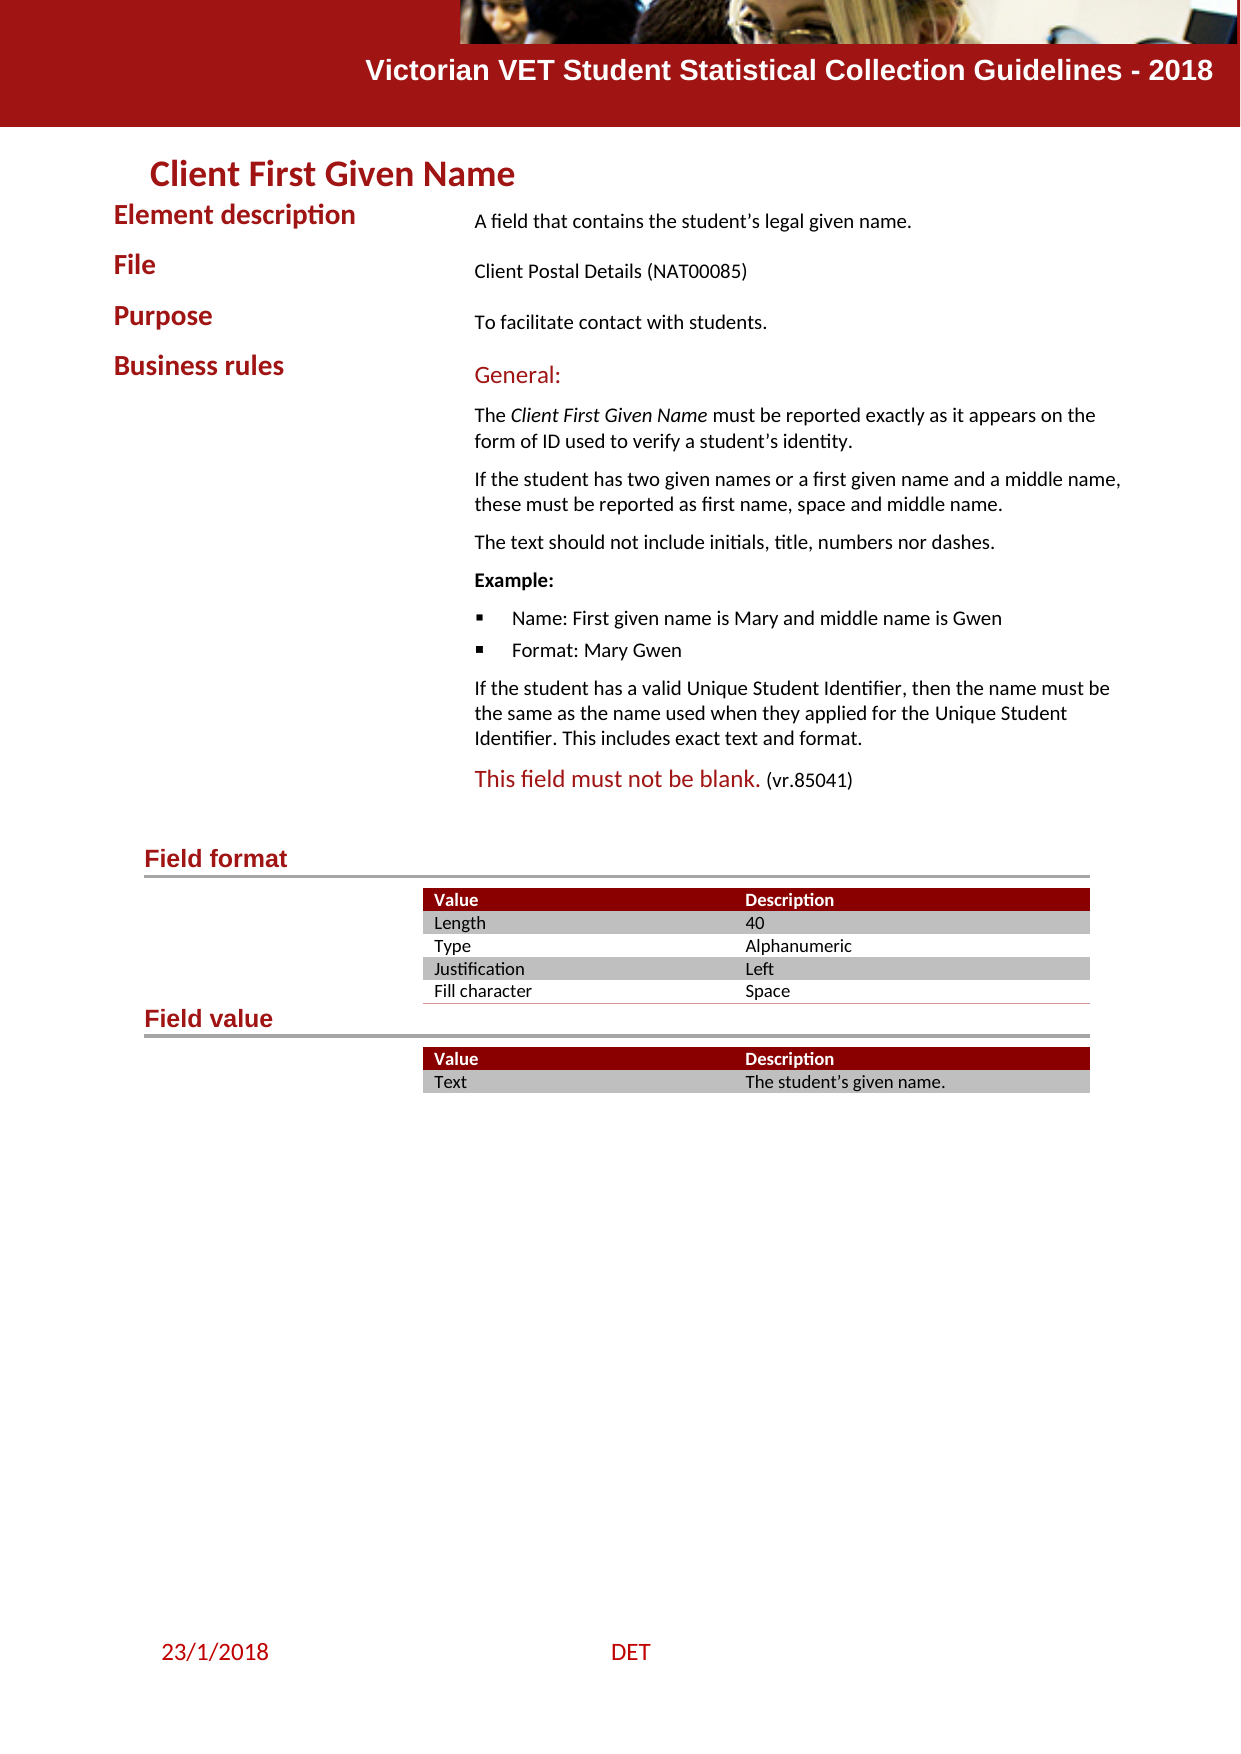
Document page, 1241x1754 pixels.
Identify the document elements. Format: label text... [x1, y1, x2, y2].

table_cell Justification [423, 957, 734, 980]
table_cell 40 [734, 911, 1090, 934]
table_cell Type [423, 934, 734, 957]
table_header A field that contains the student’s legal given name. [463, 196, 1151, 246]
table_cell To facilitate contact with students. [463, 297, 1151, 347]
table_cell File [102, 246, 463, 297]
table_header Element description [102, 196, 463, 246]
table_cell General: The Client First Given Name must be reported exactly as it appears on the form of ID used to verify a student’s identity. If the student has two given names or a first given name and a middle name, these must be reported as first name, space and middle name. The text should not include initials, title, numbers nor dashes. Example: Name: First given name is Mary and middle name is Gwen Format: Mary Gwen If the student has a valid Unique Student Identifier, then the name must be the same as the name used when they applied for the Unique Student Identifier. This includes exact text and format. This field must not be blank. (vr.85041) [463, 347, 1151, 844]
picture [458, 0, 1237, 43]
text Field format [144, 844, 1090, 875]
table_header Description [734, 888, 1090, 911]
table_cell Client Postal Details (NAT00085) [463, 246, 1151, 297]
table_cell Text [423, 1070, 734, 1093]
table_cell The student’s given name. [734, 1070, 1090, 1093]
table_header Value [423, 1047, 734, 1070]
text Field value [144, 1004, 1090, 1034]
table_cell Left [734, 957, 1090, 980]
table_header Value [423, 888, 734, 911]
table_cell Length [423, 911, 734, 934]
text Client First Given Name [150, 150, 1090, 196]
table_cell Space [734, 980, 1090, 1003]
table_header Description [734, 1047, 1090, 1070]
table_cell Alphanumeric [734, 934, 1090, 957]
table_cell Business rules [102, 347, 463, 844]
table_cell Purpose [102, 297, 463, 347]
table_cell Fill character [423, 980, 734, 1003]
